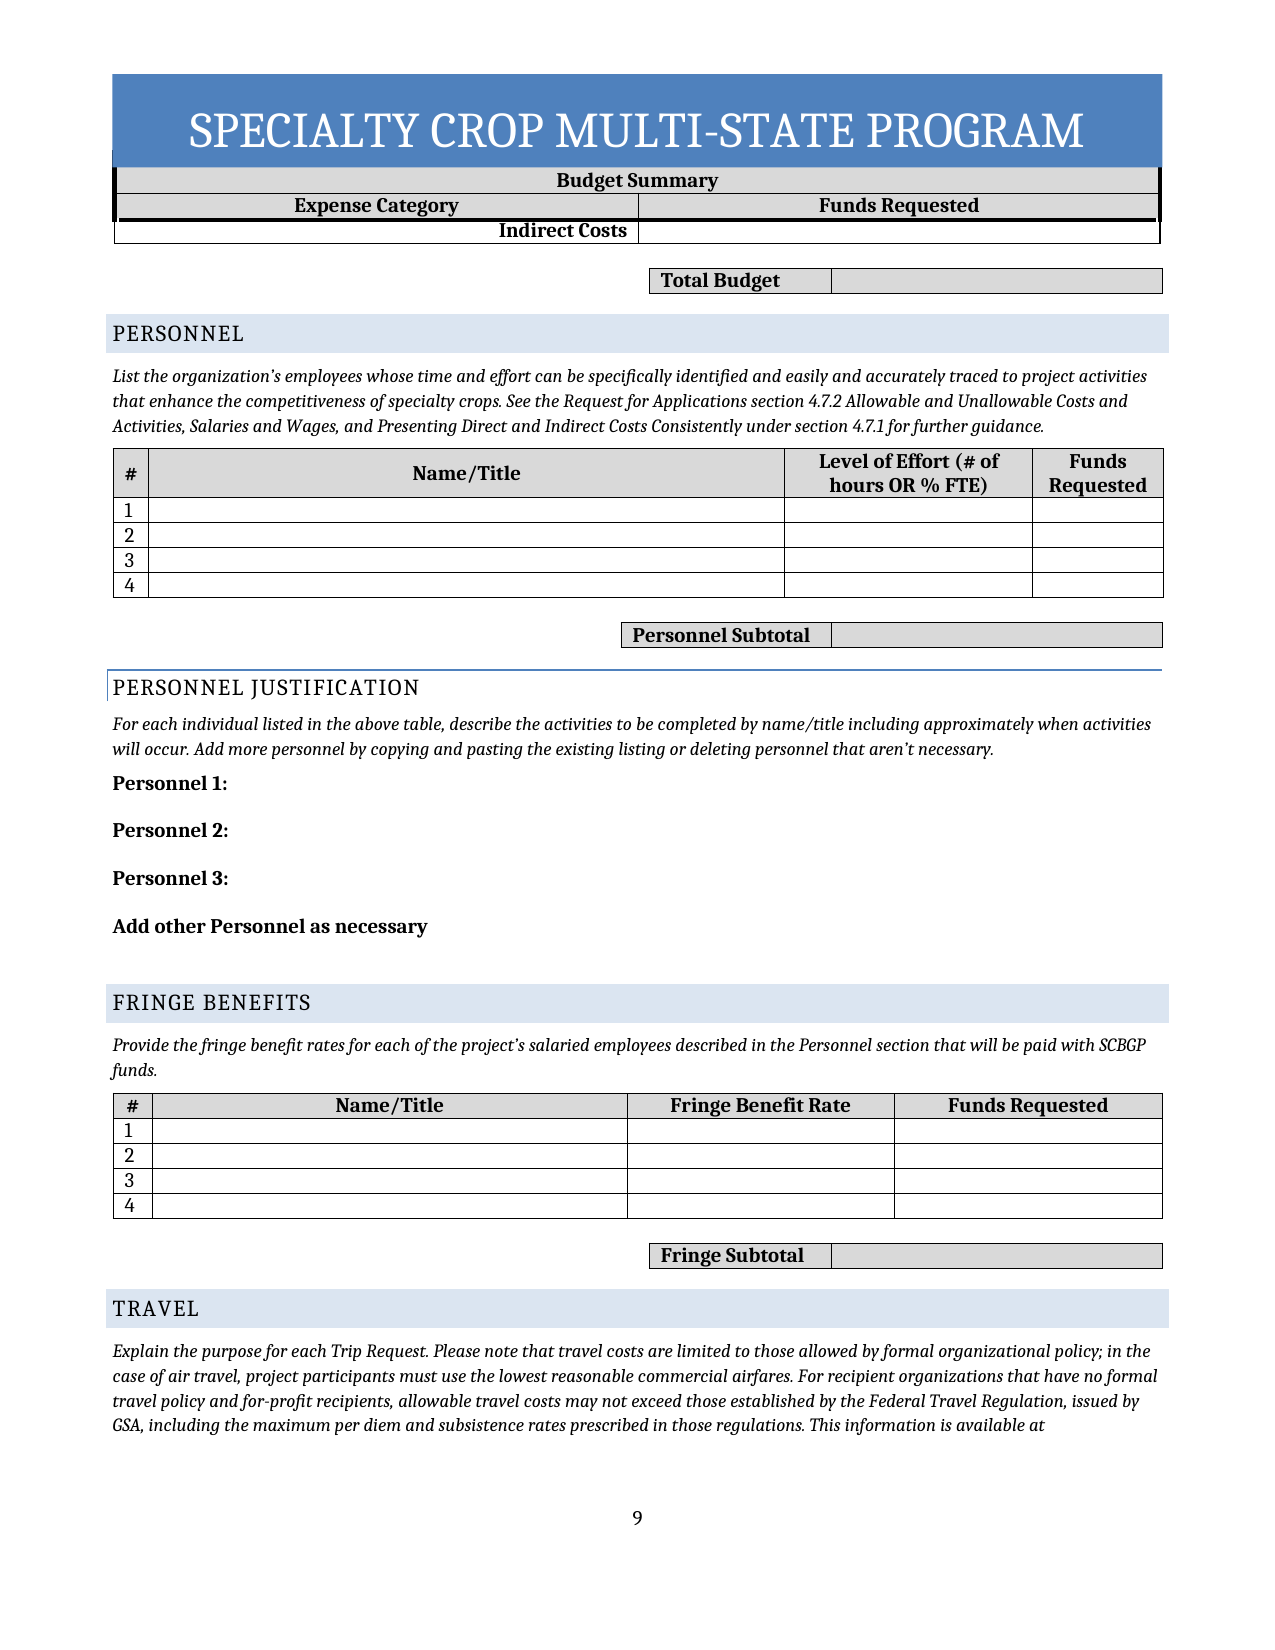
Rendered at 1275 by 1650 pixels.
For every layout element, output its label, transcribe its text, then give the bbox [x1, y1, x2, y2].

table_cell [628, 1144, 894, 1168]
table_cell [153, 1169, 627, 1193]
table_header Name/Title [149, 449, 784, 497]
table_cell [149, 573, 784, 597]
table_cell 1 [114, 498, 148, 522]
subtitle Personnel Justification [108, 671, 1162, 701]
table_cell [628, 1119, 894, 1143]
table_header # [114, 449, 148, 497]
table_cell 3 [114, 1169, 152, 1193]
table_cell 2 [114, 523, 148, 547]
table_cell [639, 218, 1159, 243]
table_cell [628, 1194, 894, 1218]
table_header [832, 623, 1162, 647]
text For each individual listed in the above table, describe the activities to be completed by name/title including approximately when activities will occur. Add more personnel by copying and pasting the existing listing or deleting personnel that aren’t necessary. [112, 713, 1162, 760]
table_cell 1 [114, 1119, 152, 1143]
table_header [832, 269, 1162, 293]
table_cell [895, 1144, 1162, 1168]
table_cell [1033, 523, 1163, 547]
table_cell [153, 1144, 627, 1168]
table_header Fringe Subtotal [650, 1244, 831, 1268]
table_cell 3 [114, 548, 148, 572]
table_header Name/Title [153, 1094, 627, 1118]
table_header Total Budget [650, 269, 831, 293]
text Personnel 2: [112, 819, 1162, 843]
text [112, 1341, 1162, 1437]
table_header Budget Summary [117, 168, 1158, 193]
table_cell [895, 1194, 1162, 1218]
table_cell [895, 1119, 1162, 1143]
table_cell [1033, 548, 1163, 572]
table_cell [785, 498, 1032, 522]
text Personnel 3: [112, 867, 1162, 891]
table_cell Indirect Costs [115, 218, 638, 243]
table_cell [628, 1169, 894, 1193]
table_cell [785, 573, 1032, 597]
table_cell [1033, 498, 1163, 522]
table_cell 4 [114, 573, 148, 597]
table_cell [149, 498, 784, 522]
table_header # [114, 1094, 152, 1118]
table_header [832, 1244, 1162, 1268]
table_cell Expense Category [117, 194, 638, 218]
subtitle Travel [113, 1296, 1162, 1322]
text Personnel 1: [112, 771, 1162, 795]
table_cell [149, 548, 784, 572]
table_cell [149, 523, 784, 547]
table_cell [153, 1194, 627, 1218]
table_cell 2 [114, 1144, 152, 1168]
table_cell [153, 1119, 627, 1143]
table_cell 4 [114, 1194, 152, 1218]
table_header Personnel Subtotal [622, 623, 831, 647]
table_header Funds Requested [1033, 449, 1163, 497]
text Provide the fringe benefit rates for each of the project’s salaried employees described in the Personnel section that will be paid with SCBGP funds. [112, 1035, 1162, 1081]
table_cell [785, 523, 1032, 547]
subtitle Fringe Benefits [113, 990, 1162, 1016]
table_header Level of Effort (# of hours OR % FTE) [785, 449, 1032, 497]
table_cell [785, 548, 1032, 572]
text List the organization’s employees whose time and effort can be specifically identified and easily and accurately traced to project activities that enhance the competitiveness of specialty crops. See the Request for Applications section 4.7.2 Allowable and Unallowable Costs and Activities, Salaries and Wages, and Presenting Direct and Indirect Costs Consistently under section 4.7.1 for further guidance. [112, 366, 1162, 437]
table_cell [1033, 573, 1163, 597]
text Add other Personnel as necessary [112, 915, 1162, 939]
subtitle Personnel [113, 321, 1162, 347]
table_cell [895, 1169, 1162, 1193]
table_header Fringe Benefit Rate [628, 1094, 894, 1118]
table_header Funds Requested [895, 1094, 1162, 1118]
table_cell Funds Requested [639, 194, 1158, 218]
